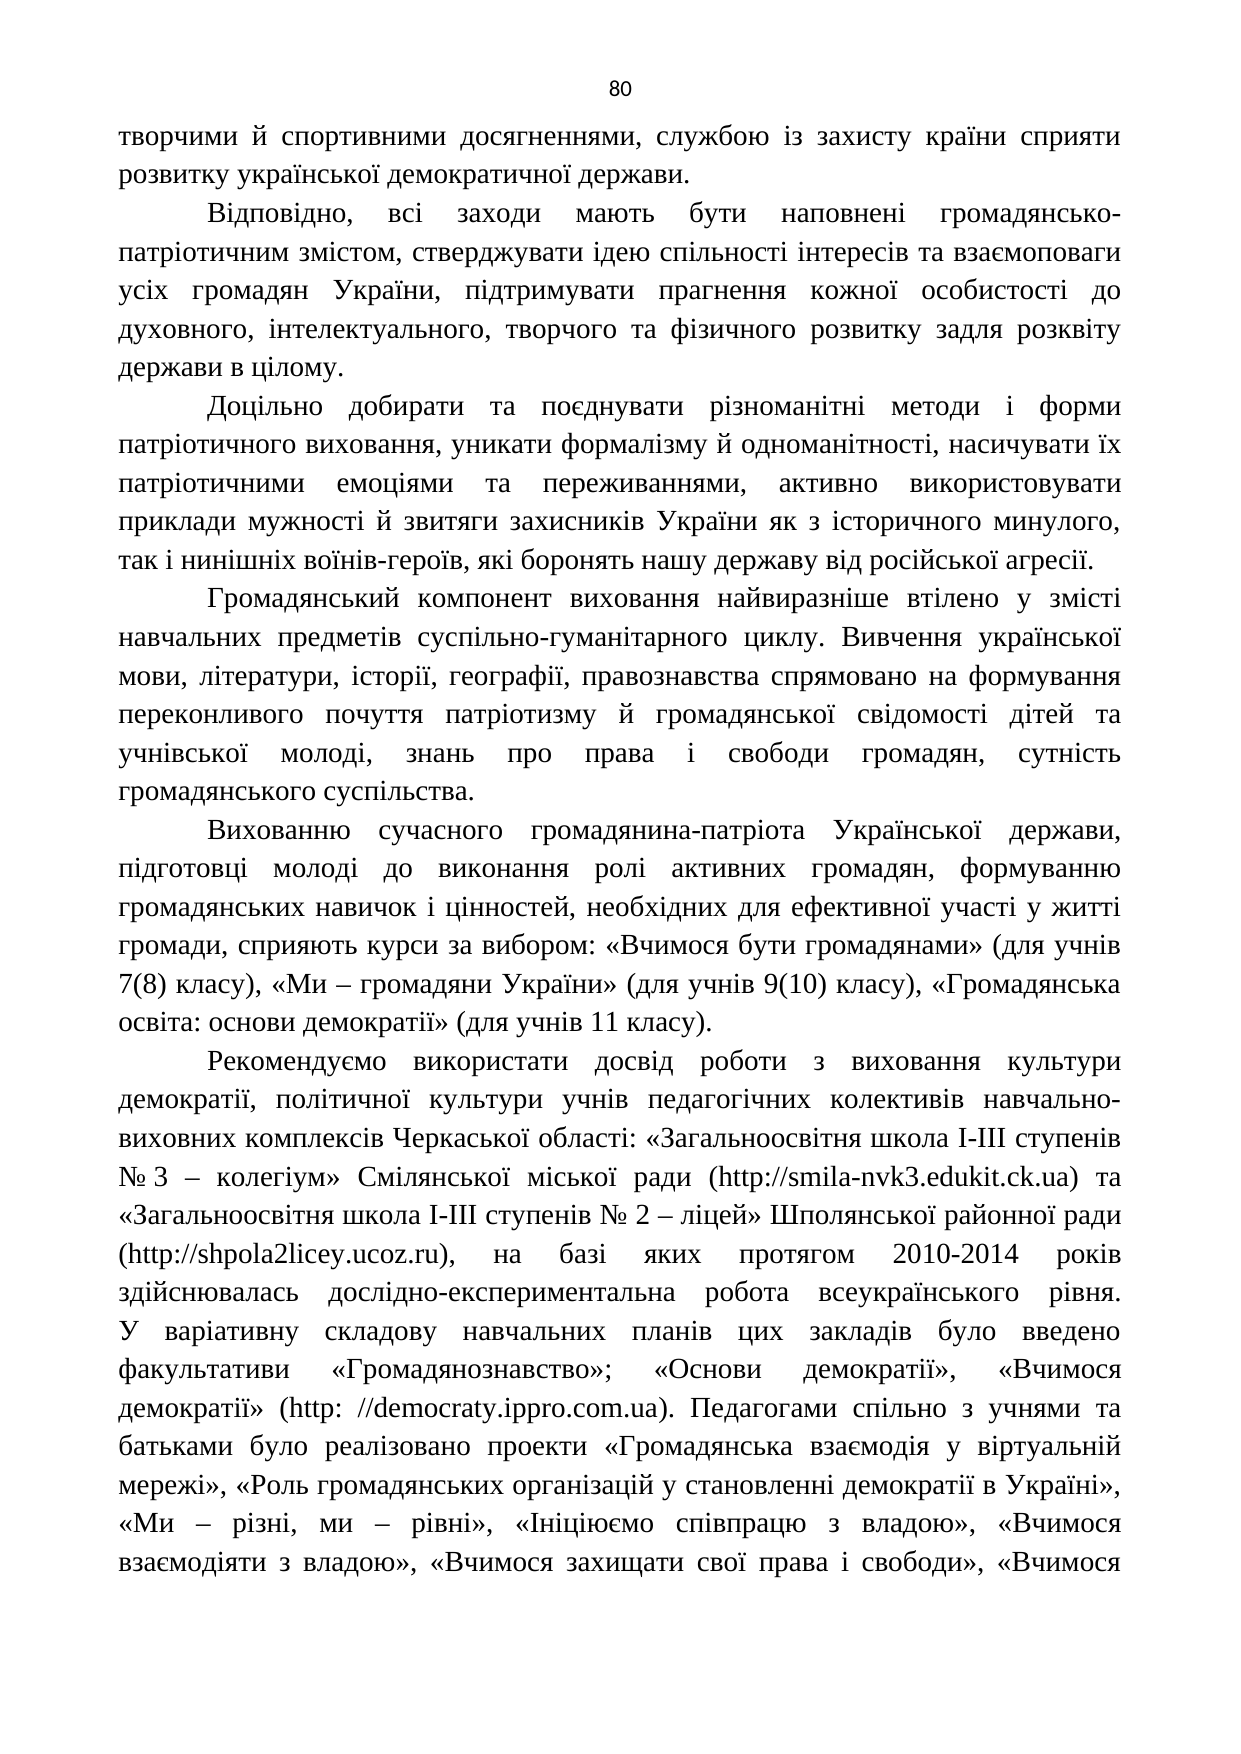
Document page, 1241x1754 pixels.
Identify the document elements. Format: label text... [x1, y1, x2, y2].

text Громадянський компонент виховання найвиразніше втілено у змісті навчальних предметів суспільно-гуманітарного циклу. Вивчення української мови, літератури, історії, географії, правознавства спрямовано на формування переконливого почуття патріотизму й громадянської свідомості дітей та учнівської молоді, знань про права і свободи громадян, сутність громадянського суспільства. [118, 581, 1122, 807]
text Відповідно, всі заходи мають бути наповнені громадянсько-патріотичним змістом, стверджувати ідею спільності інтересів та взаємоповаги усіх громадян України, підтримувати прагнення кожної особистості до духовного, інтелектуального, творчого та фізичного розвитку задля розквіту держави в цілому. [118, 195, 1122, 383]
text Доцільно добирати та поєднувати різноманітні методи і форми патріотичного виховання, уникати формалізму й одноманітності, насичувати їх патріотичними емоціями та переживаннями, активно використовувати приклади мужності й звитяги захисників України як з історичного минулого, так і нинішніх воїнів-героїв, які боронять нашу державу від російської агресії. [118, 388, 1122, 576]
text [118, 118, 1122, 190]
text Вихованню сучасного громадянина-патріота Української держави, підготовці молоді до виконання ролі активних громадян, формуванню громадянських навичок і цінностей, необхідних для ефективної участі у житті громади, сприяють курси за вибором: «Вчимося бути громадянами» (для учнів 7(8) класу), «Ми – громадяни України» (для учнів 9(10) класу), «Громадянська освіта: основи демократії» (для учнів 11 класу). [118, 812, 1122, 1038]
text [118, 1043, 1122, 1578]
